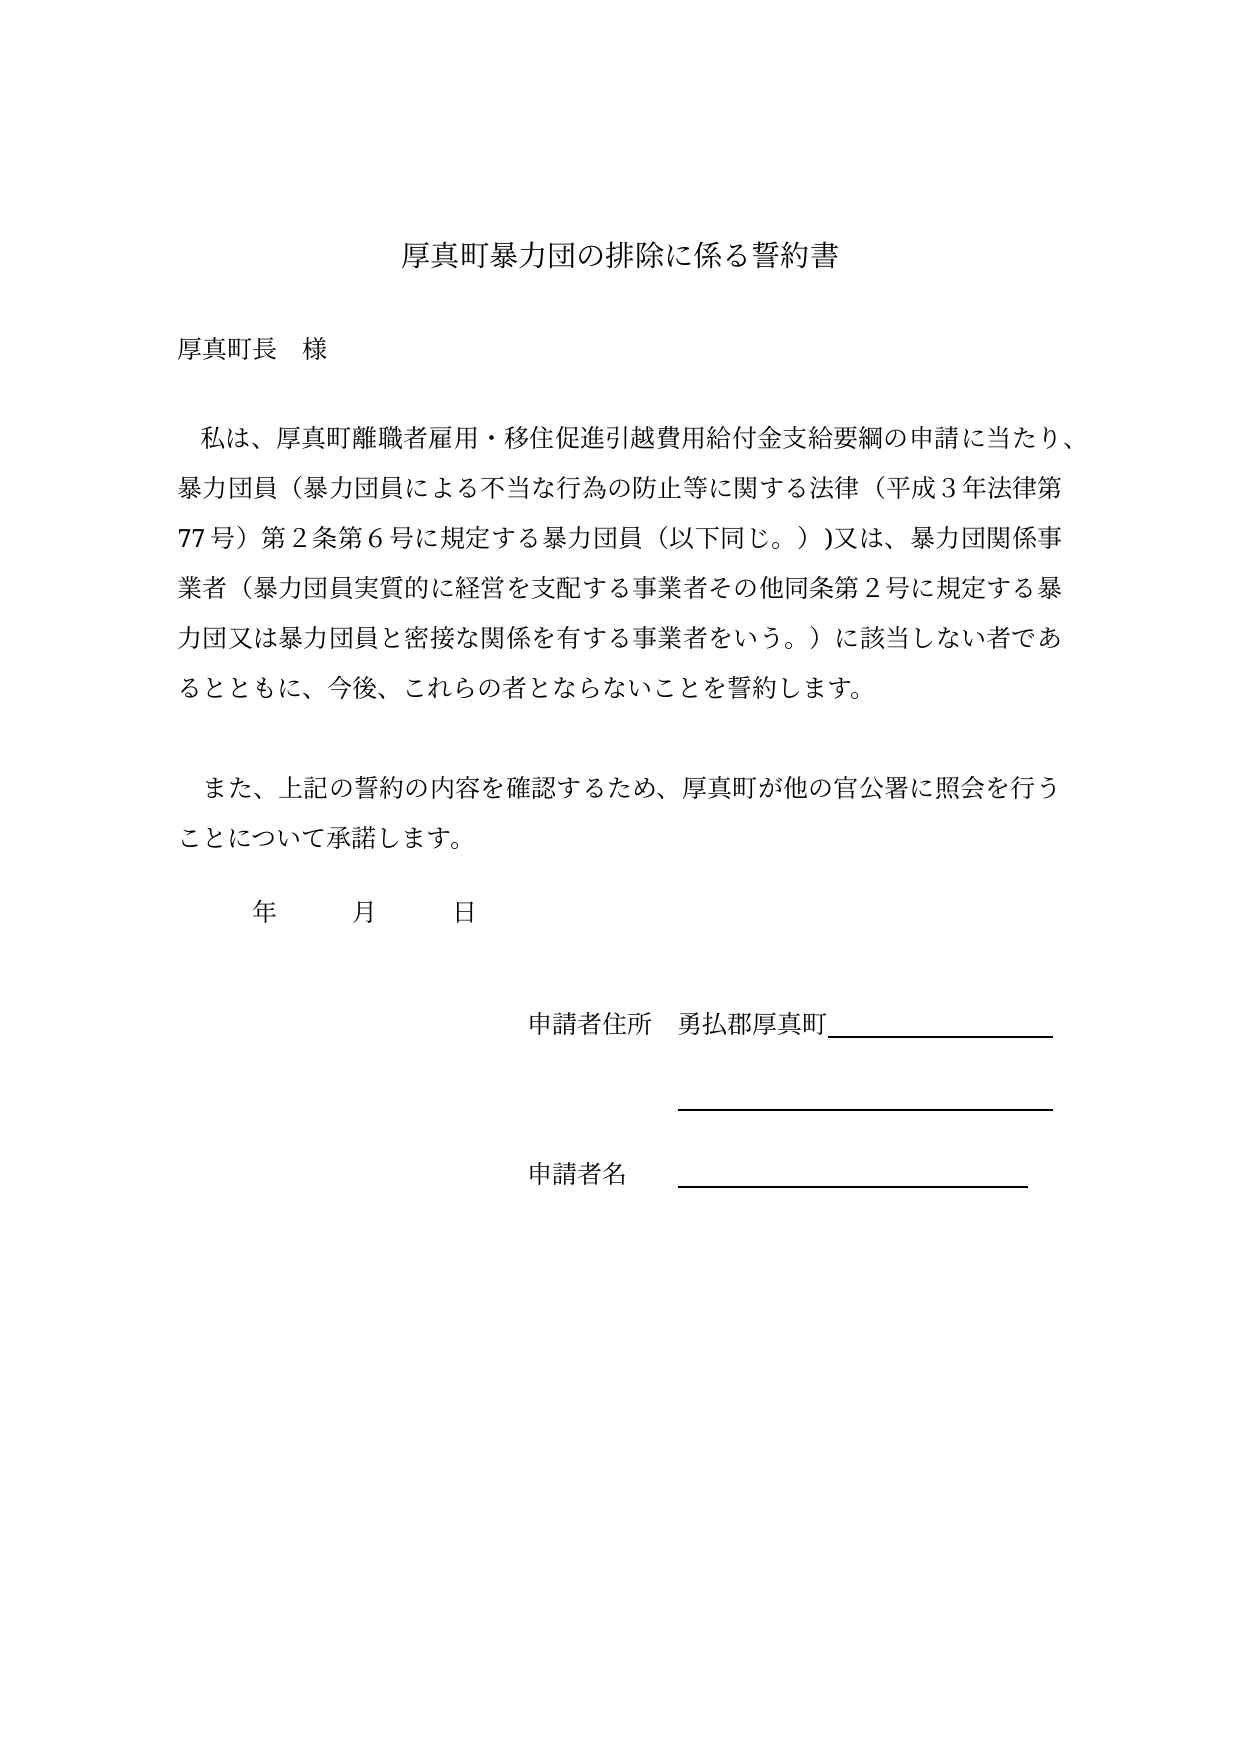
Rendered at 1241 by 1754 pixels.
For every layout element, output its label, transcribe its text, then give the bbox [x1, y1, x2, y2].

text 私は、厚真町離職者雇用・移住促進引越費用給付金支給要綱の申請に当たり、暴力団員（暴力団員による不当な行為の防止等に関する法律（平成３年法律第77号）第２条第６号に規定する暴力団員（以下同じ。）)又は、暴力団関係事業者（暴力団員実質的に経営を支配する事業者その他同条第２号に規定する暴力団又は暴力団員と密接な関係を有する事業者をいう。）に該当しない者であるとともに、今後、これらの者とならないことを誓約します。 [177, 404, 1063, 704]
text また、上記の誓約の内容を確認するため、厚真町が他の官公署に照会を行うことについて承諾します。 [177, 754, 1063, 854]
text 申請者名 [177, 1154, 1063, 1192]
text 厚真町暴力団の排除に係る誓約書 [177, 217, 1063, 292]
text 申請者住所 勇払郡厚真町 [177, 1004, 1063, 1042]
text 年 月 日 [177, 892, 1063, 929]
text 厚真町長 様 [177, 329, 1063, 367]
